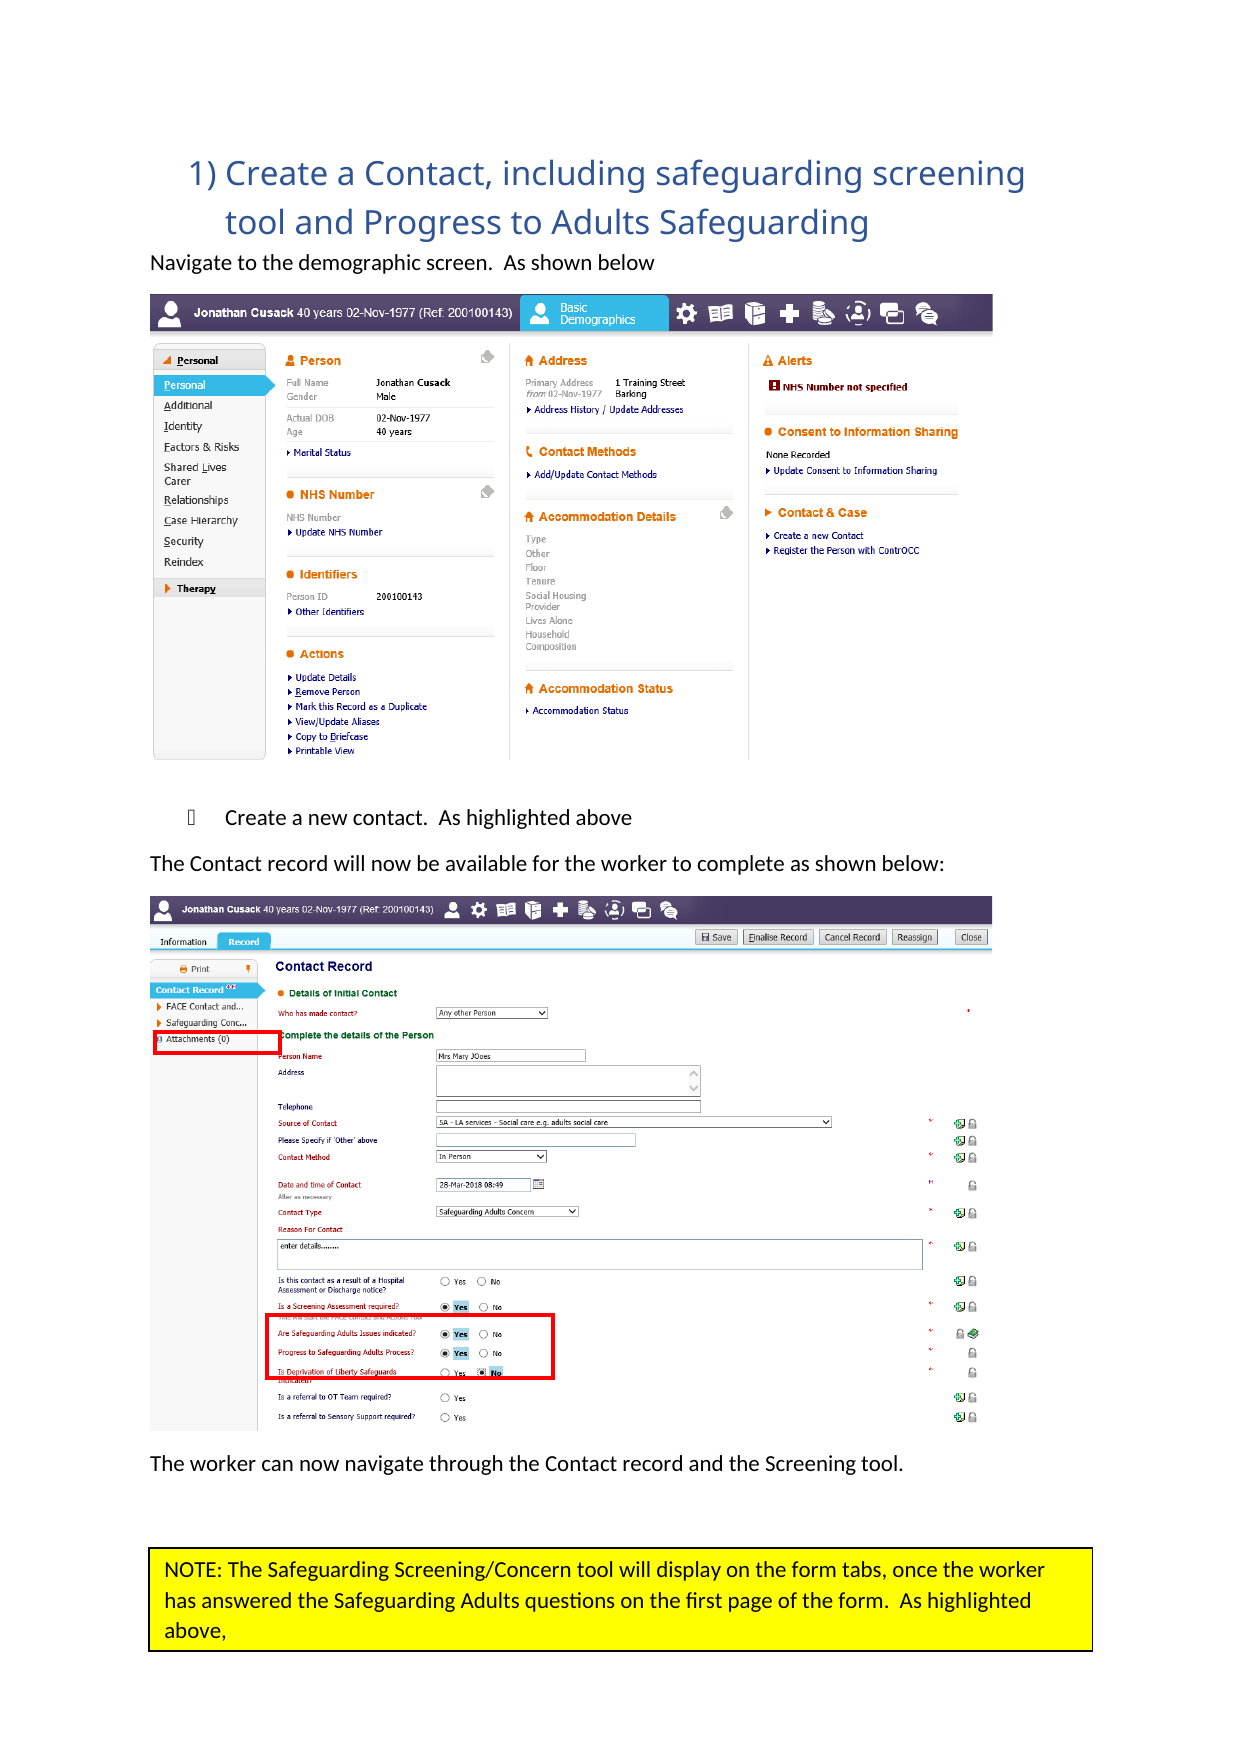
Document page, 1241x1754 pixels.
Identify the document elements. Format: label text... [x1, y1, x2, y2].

subtitle Create a Contact, including safeguarding screening tool and Progress to Adults Safeguarding [187, 150, 1090, 244]
text Navigate to the demographic screen. As shown below [150, 248, 1090, 276]
list Create a new contact. As highlighted above [187, 803, 1090, 831]
text The worker can now navigate through the Contact record and the Screening tool. [150, 1449, 1090, 1477]
text The Contact record will now be available for the worker to complete as shown below: [150, 849, 1090, 878]
